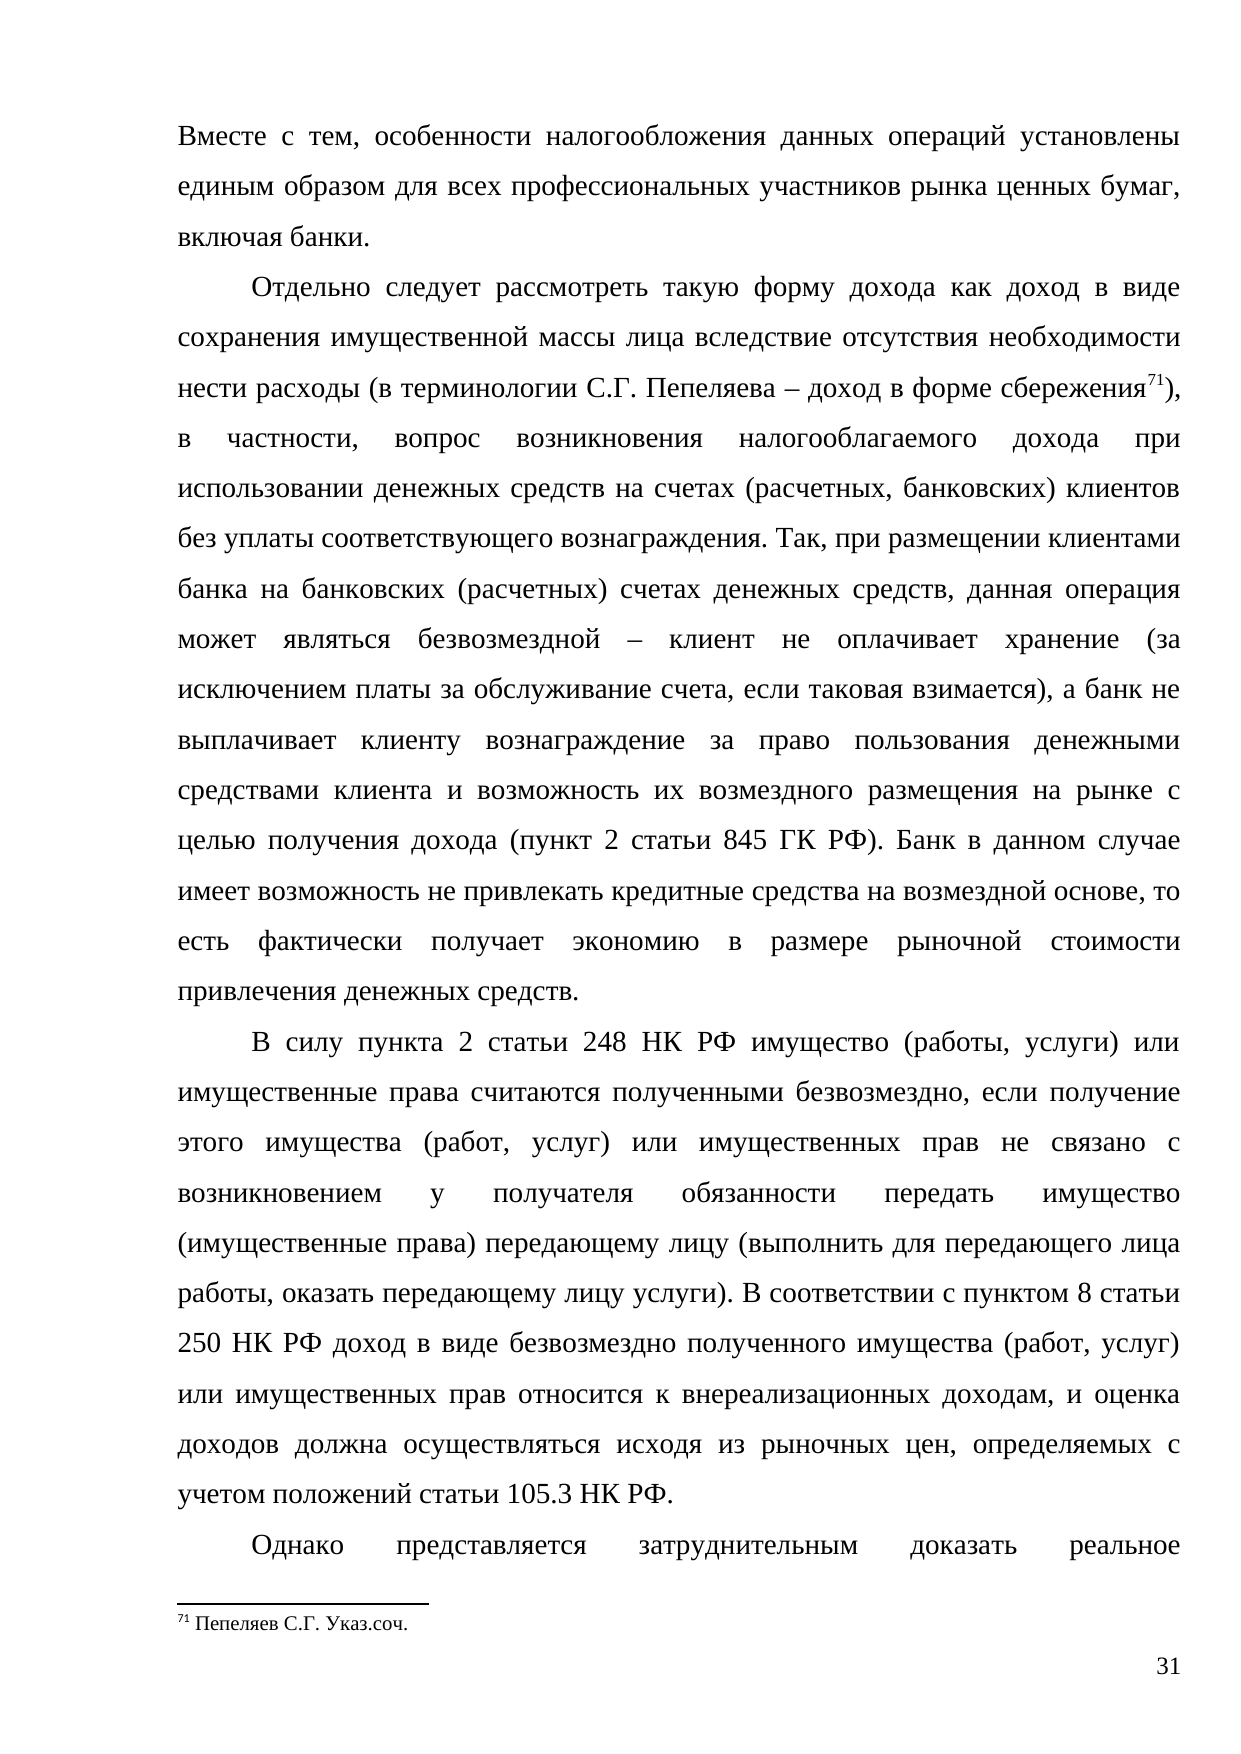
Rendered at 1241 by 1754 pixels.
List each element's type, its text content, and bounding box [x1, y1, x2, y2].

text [177, 1527, 1181, 1560]
text В силу пункта 2 статьи 248 НК РФ имущество (работы, услуги) или имущественные права считаются полученными безвозмездно, если получение этого имущества (работ, услуг) или имущественных прав не связано с возникновением у получателя обязанности передать имущество (имущественные права) передающему лицу (выполнить для передающего лица работы, оказать передающему лицу услуги). В соответствии с пунктом 8 статьи 250 НК РФ доход в виде безвозмездно полученного имущества (работ, услуг) или имущественных прав относится к внереализационных доходам, и оценка доходов должна осуществляться исходя из рыночных цен, определяемых с учетом положений статьи 105.3 НК РФ. [177, 1024, 1181, 1510]
text Отдельно следует рассмотреть такую форму дохода как доход в виде сохранения имущественной массы лица вследствие отсутствия необходимости нести расходы (в терминологии С.Г. Пепеляева – доход в форме сбережения), в частности, вопрос возникновения налогооблагаемого дохода при использовании денежных средств на счетах (расчетных, банковских) клиентов без уплаты соответствующего вознаграждения. Так, при размещении клиентами банка на банковских (расчетных) счетах денежных средств, данная операция может являться безвозмездной – клиент не оплачивает хранение (за исключением платы за обслуживание счета, если таковая взимается), а банк не выплачивает клиенту вознаграждение за право пользования денежными средствами клиента и возможность их возмездного размещения на рынке с целью получения дохода (пункт 2 статьи 845 ГК РФ). Банк в данном случае имеет возможность не привлекать кредитные средства на возмездной основе, то есть фактически получает экономию в размере рыночной стоимости привлечения денежных средств. [177, 269, 1181, 1007]
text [177, 118, 1181, 252]
